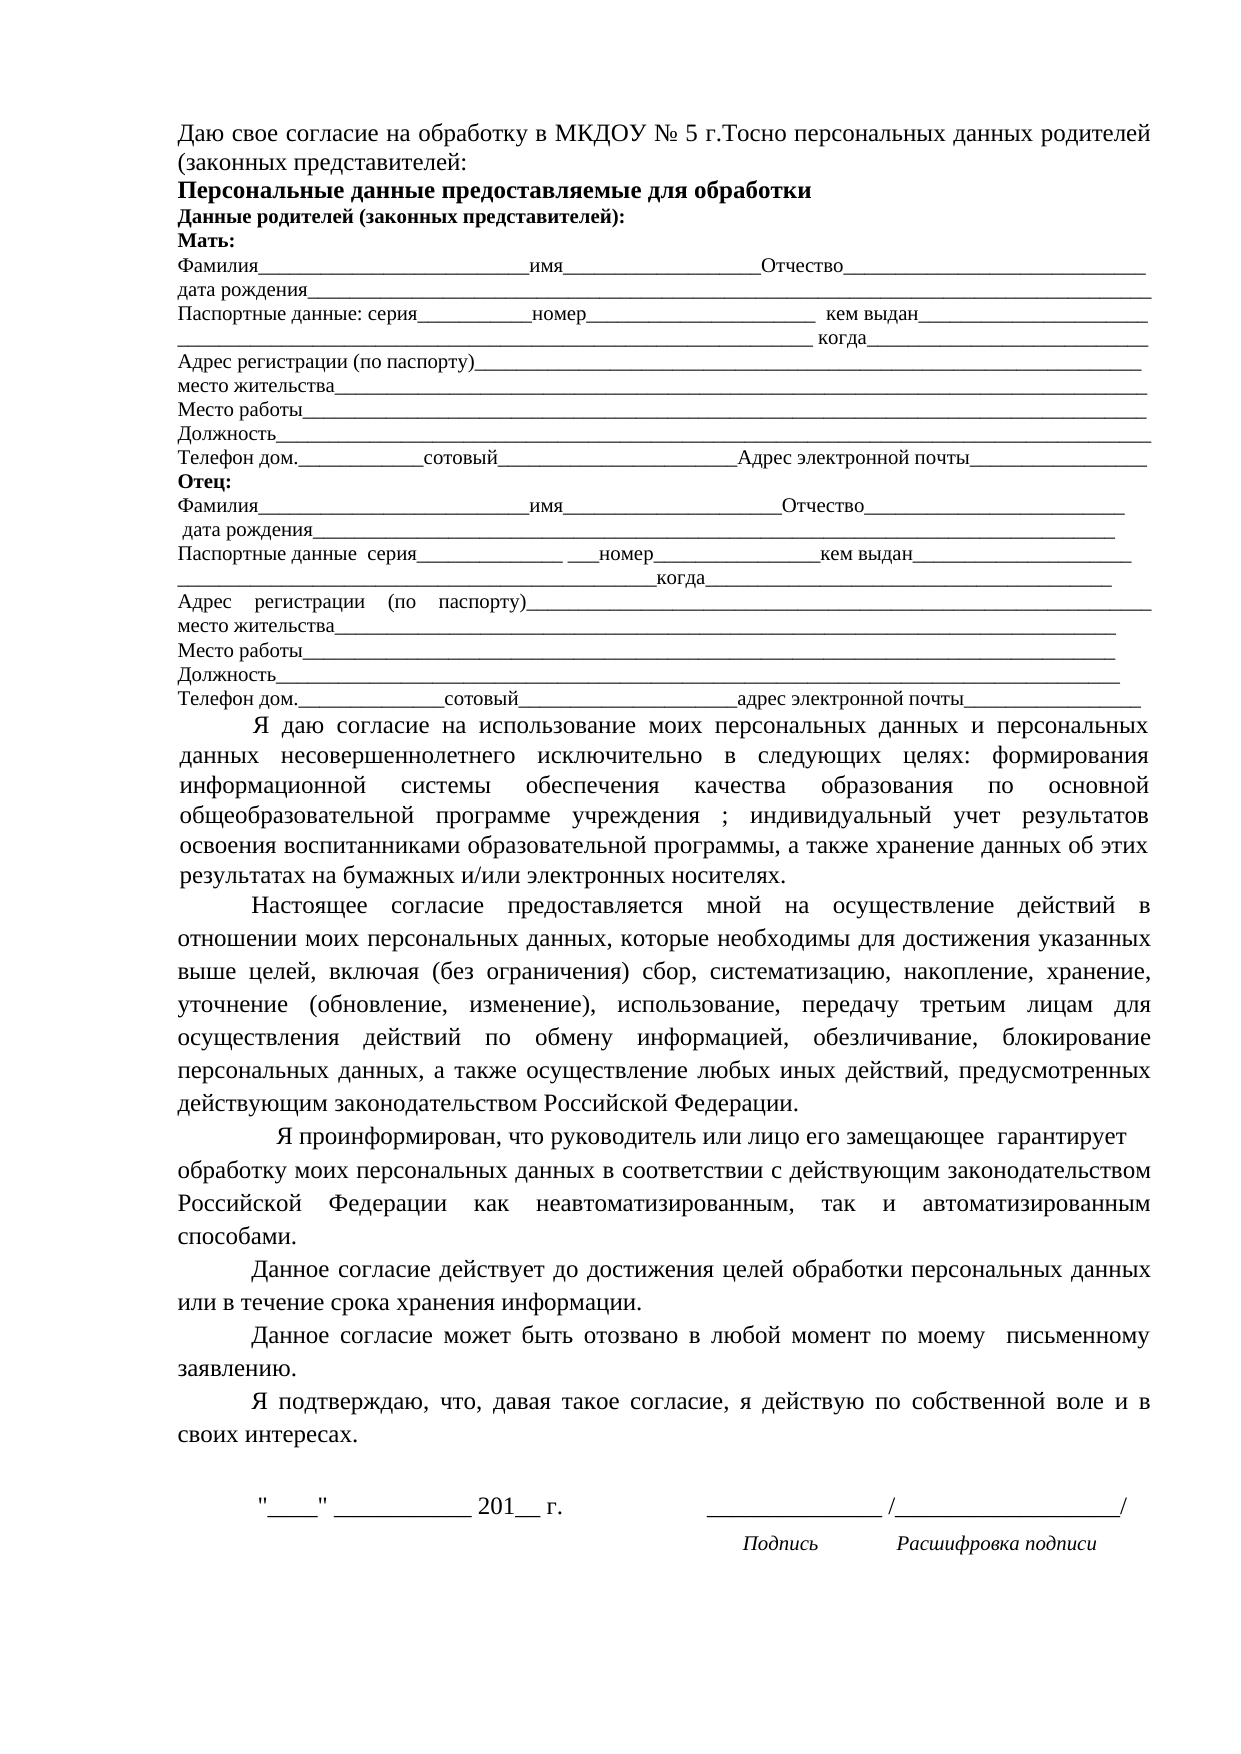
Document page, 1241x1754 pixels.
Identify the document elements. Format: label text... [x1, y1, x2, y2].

text Даю свое согласие на обработку в МКДОУ № 5 г.Тосно персональных данных родителей (законных представителей: [177, 118, 1152, 176]
text Данное согласие может быть отозвано в любой момент по моему письменному заявлению. [177, 1320, 1152, 1382]
text обработку моих персональных данных в соответствии с действующим законодательством Российской Федерации как неавтоматизированным, так и автоматизированным способами. [177, 1155, 1152, 1249]
text Я проинформирован, что руководитель или лицо его замещающее гарантирует [177, 1121, 1152, 1150]
text Отец: [177, 469, 1152, 493]
text "____" ___________ 201__ г. ______________ /__________________/ [177, 1491, 1152, 1520]
text Настоящее согласие предоставляется мной на осуществление действий в отношении моих персональных данных, которые необходимы для достижения указанных выше целей, включая (без ограничения) сбор, систематизацию, накопление, хранение, уточнение (обновление, изменение), использование, передачу третьим лицам для осуществления действий по обмену информацией, обезличивание, блокирование персональных данных, а также осуществление любых иных действий, предусмотренных действующим законодательством Российской Федерации. [177, 890, 1152, 1117]
text Телефон дом.______________сотовый_____________________адрес электронной почты_________________ [177, 686, 1152, 710]
text Фамилия__________________________имя___________________Отчество_____________________________ [177, 252, 1152, 277]
text Данное согласие действует до достижения целей обработки персональных данных или в течение срока хранения информации. [177, 1254, 1152, 1316]
text Адрес регистрации (по паспорту)____________________________________________________________ место жительства___________________________________________________________________________ [177, 589, 1152, 637]
text ______________________________________________когда_______________________________________ [177, 565, 1152, 589]
text Персональные данные предоставляемые для обработки [177, 176, 1152, 204]
text Место работы_________________________________________________________________________________ [177, 397, 1152, 421]
text дата рождения_____________________________________________________________________________ [177, 517, 1152, 541]
text Я подтверждаю, что, давая такое согласие, я действую по собственной воле и в своих интересах. [177, 1386, 1152, 1448]
text Мать: [177, 228, 1152, 252]
text Паспортные данные: серия___________номер______________________ кем выдан______________________ [177, 301, 1152, 325]
text Я даю согласие на использование моих персональных данных и персональных данных несовершеннолетнего исключительно в следующих целях: формирования информационной системы обеспечения качества образования по основной общеобразовательной программе учреждения ; индивидуальный учет результатов освоения воспитанниками образовательной программы, а также хранение данных об этих результатах на бумажных и/или электронных носителях. [179, 710, 1149, 889]
text Телефон дом.____________сотовый_______________________Адрес электронной почты_________________ [177, 445, 1152, 469]
text Паспортные данные серия______________ ___номер________________кем выдан_____________________ [177, 541, 1152, 565]
text _____________________________________________________________ когда___________________________ [177, 325, 1152, 349]
text Должность_________________________________________________________________________________ [177, 662, 1152, 686]
text Подпись Расшифровка подписи [177, 1524, 1152, 1557]
text Адрес регистрации (по паспорту)________________________________________________________________ место жительства______________________________________________________________________________ [177, 349, 1152, 397]
text Место работы______________________________________________________________________________ [177, 637, 1152, 662]
text дата рождения_________________________________________________________________________________ [177, 277, 1152, 301]
text Данные родителей (законных представителей): [177, 204, 1152, 228]
text Фамилия__________________________имя_____________________Отчество_________________________ [177, 493, 1152, 517]
text Должность____________________________________________________________________________________ [177, 421, 1152, 445]
